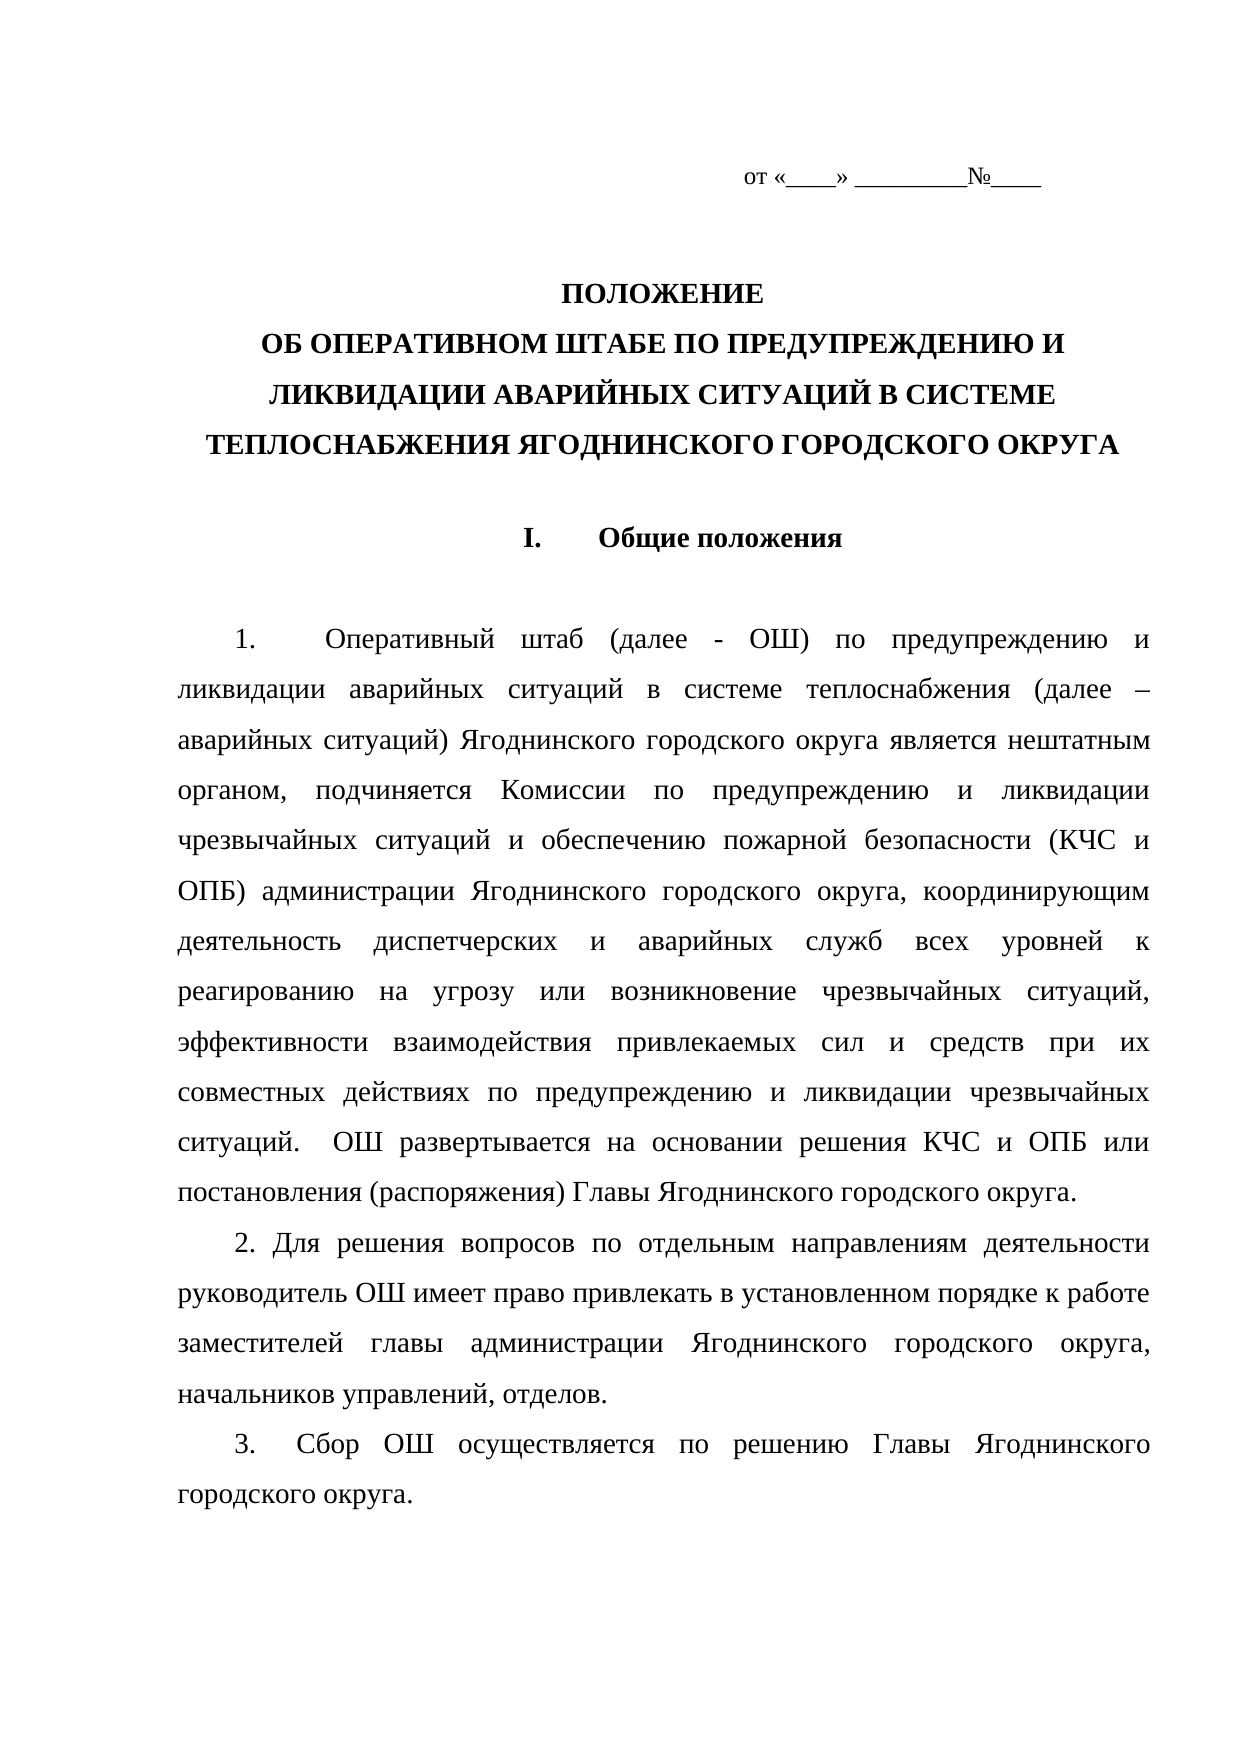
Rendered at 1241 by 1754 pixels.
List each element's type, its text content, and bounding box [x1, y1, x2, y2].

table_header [633, 118, 1152, 276]
list Для решения вопросов по отдельным направлениям деятельности руководитель ОШ имеет право привлекать в установленном порядке к работе заместителей главы администрации Ягоднинского городского округа, начальников управлений, отделов. [177, 1225, 1151, 1409]
list Сбор ОШ осуществляется по решению Главы Ягоднинского городского округа. [177, 1426, 1151, 1510]
list Оперативный штаб (далее - ОШ) по предупреждению и ликвидации аварийных ситуаций в системе теплоснабжения (далее – аварийных ситуаций) Ягоднинского городского округа является нештатным органом, подчиняется Комиссии по предупреждению и ликвидации чрезвычайных ситуаций и обеспечению пожарной безопасности (КЧС и ОПБ) администрации Ягоднинского городского округа, координирующим деятельность диспетчерских и аварийных служб всех уровней к реагированию на угрозу или возникновение чрезвычайных ситуаций, эффективности взаимодействия привлекаемых сил и средств при их совместных действиях по предупреждению и ликвидации чрезвычайных ситуаций. ОШ развертывается на основании решения КЧС и ОПБ или постановления (распоряжения) Главы Ягоднинского городского округа. [177, 621, 1151, 1208]
text ОБ ОПЕРАТИВНОМ ШТАБЕ ПО ПРЕДУПРЕЖДЕНИЮ И ЛИКВИДАЦИИ АВАРИЙНЫХ СИТУАЦИЙ В СИСТЕМЕ ТЕПЛОСНАБЖЕНИЯ ЯГОДНИНСКОГО ГОРОДСКОГО ОКРУГА [177, 326, 1148, 461]
list Общие положения [215, 521, 1151, 554]
text ПОЛОЖЕНИЕ [177, 276, 1148, 310]
